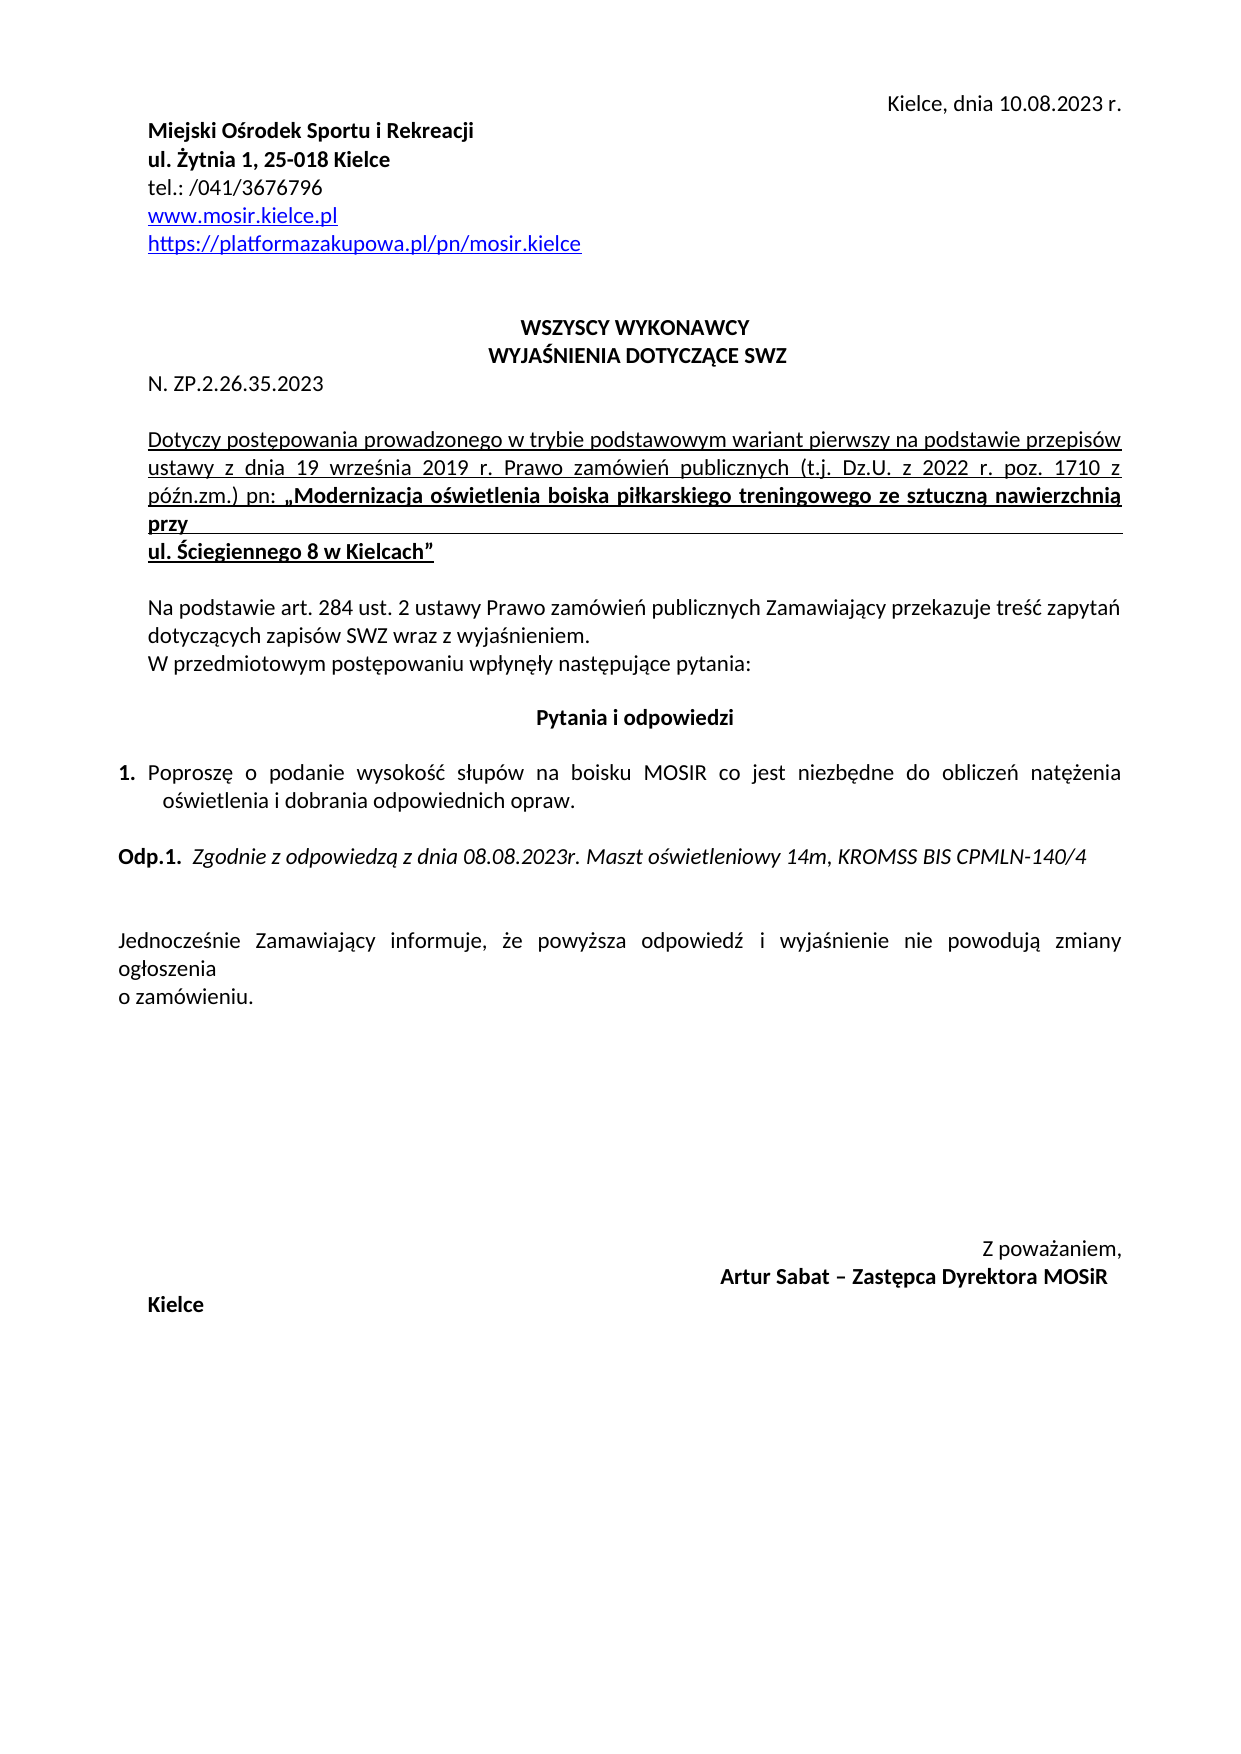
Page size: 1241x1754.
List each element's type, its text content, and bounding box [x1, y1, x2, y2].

text Odp.1. Zgodnie z odpowiedzą z dnia 08.08.2023r. Maszt oświetleniowy 14m, KROMSS BIS CPMLN-140/4 [118, 842, 1122, 870]
text ul. Żytnia 1, 25-018 Kielce [148, 145, 1122, 173]
text Miejski Ośrodek Sportu i Rekreacji [148, 117, 1122, 145]
text Pytania i odpowiedzi [148, 703, 1122, 731]
text Dotyczy postępowania prowadzonego w trybie podstawowym wariant pierwszy na podstawie przepisów ustawy z dnia 19 września 2019 r. Prawo zamówień publicznych (t.j. Dz.U. z 2022 r. poz. 1710 z późn.zm.) pn: „Modernizacja oświetlenia boiska piłkarskiego treningowego ze sztuczną nawierzchnią przy ul. Ściegiennego 8 w Kielcach” [148, 507, 1122, 533]
list Poproszę o podanie wysokość słupów na boisku MOSIR co jest niezbędne do obliczeń natężenia oświetlenia i dobrania odpowiednich opraw. [118, 758, 1122, 814]
text WSZYSCY WYKONAWCY [148, 313, 1122, 341]
text Jednocześnie Zamawiający informuje, że powyższa odpowiedź i wyjaśnienie nie powodują zmiany ogłoszenia o zamówieniu. [118, 926, 1122, 1010]
text WYJAŚNIENIA DOTYCZĄCE SWZ [148, 341, 1122, 369]
text W przedmiotowym postępowaniu wpłynęły następujące pytania: [148, 649, 1122, 677]
text Dotyczy postępowania prowadzonego w trybie podstawowym wariant pierwszy na podstawie przepisów ustawy z dnia 19 września 2019 r. Prawo zamówień publicznych (t.j. Dz.U. z 2022 r. poz. 1710 z późn.zm.) pn: „Modernizacja oświetlenia boiska piłkarskiego treningowego ze sztuczną nawierzchnią przy ul. Ściegiennego 8 w Kielcach” [148, 451, 1122, 477]
text Dotyczy postępowania prowadzonego w trybie podstawowym wariant pierwszy na podstawie przepisów ustawy z dnia 19 września 2019 r. Prawo zamówień publicznych (t.j. Dz.U. z 2022 r. poz. 1710 z późn.zm.) pn: „Modernizacja oświetlenia boiska piłkarskiego treningowego ze sztuczną nawierzchnią przy ul. Ściegiennego 8 w Kielcach” [148, 478, 1122, 505]
text Artur Sabat – Zastępca Dyrektora MOSiR Kielce [148, 1262, 1122, 1318]
text N. ZP.2.26.35.2023 [148, 369, 1122, 397]
text tel.: /041/3676796 [148, 173, 1122, 201]
text Dotyczy postępowania prowadzonego w trybie podstawowym wariant pierwszy na podstawie przepisów ustawy z dnia 19 września 2019 r. Prawo zamówień publicznych (t.j. Dz.U. z 2022 r. poz. 1710 z późn.zm.) pn: „Modernizacja oświetlenia boiska piłkarskiego treningowego ze sztuczną nawierzchnią przy ul. Ściegiennego 8 w Kielcach” [148, 534, 1122, 565]
text www.mosir.kielce.pl [148, 201, 1122, 229]
text https://platformazakupowa.pl/pn/mosir.kielce [148, 229, 1122, 257]
text Z poważaniem, [148, 1234, 1122, 1262]
text Dotyczy postępowania prowadzonego w trybie podstawowym wariant pierwszy na podstawie przepisów ustawy z dnia 19 września 2019 r. Prawo zamówień publicznych (t.j. Dz.U. z 2022 r. poz. 1710 z późn.zm.) pn: „Modernizacja oświetlenia boiska piłkarskiego treningowego ze sztuczną nawierzchnią przy ul. Ściegiennego 8 w Kielcach” [148, 425, 1122, 449]
text Kielce, dnia 10.08.2023 r. [148, 89, 1122, 117]
text Na podstawie art. 284 ust. 2 ustawy Prawo zamówień publicznych Zamawiający przekazuje treść zapytań dotyczących zapisów SWZ wraz z wyjaśnieniem. [148, 593, 1122, 649]
